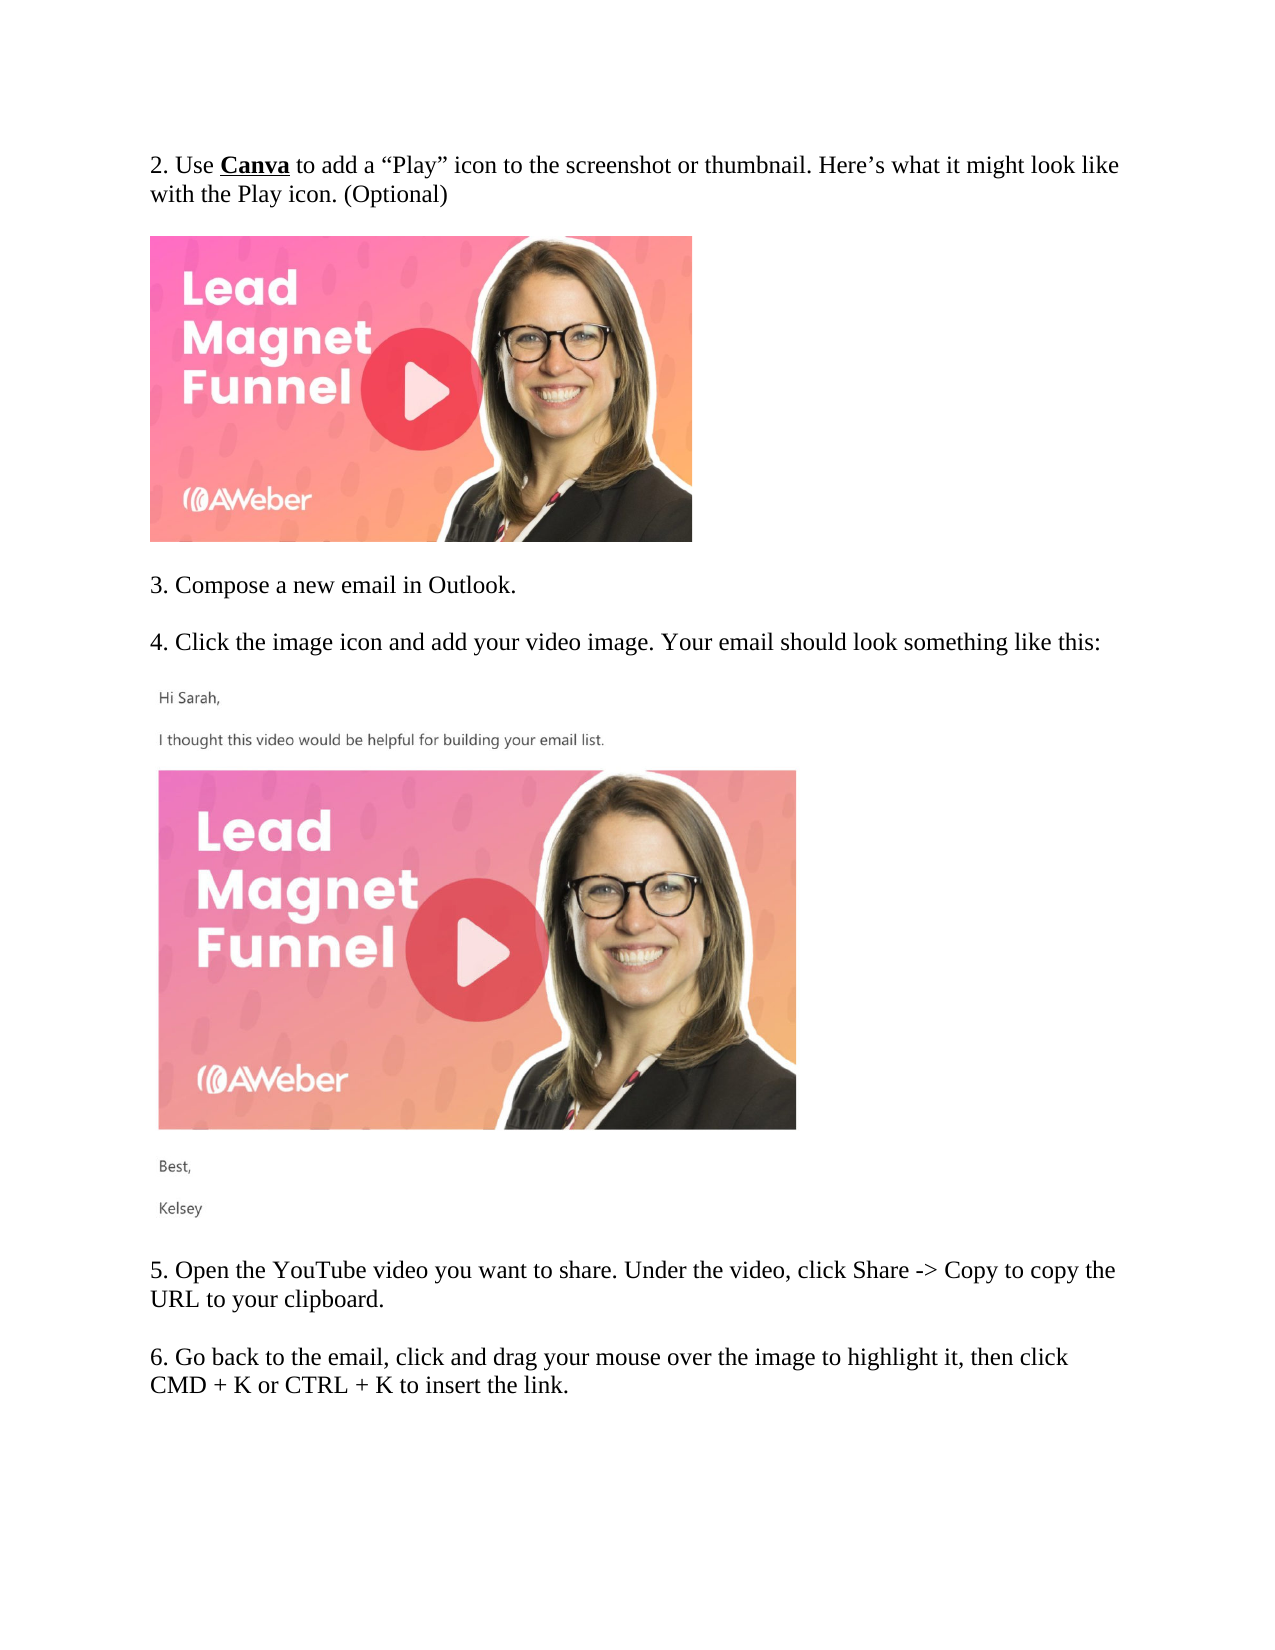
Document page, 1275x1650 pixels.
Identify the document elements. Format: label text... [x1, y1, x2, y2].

text 4. Click the image icon and add your video image. Your email should look something like this: [150, 627, 1125, 656]
picture [150, 685, 805, 1227]
text 3. Compose a new email in Outlook. [150, 570, 1125, 599]
text 6. Go back to the email, click and drag your mouse over the image to highlight it, then click CMD + K or CTRL + K to insert the link. [150, 1342, 1125, 1399]
picture [150, 236, 693, 542]
text 2. Use Canva to add a “Play” icon to the screenshot or thumbnail. Here’s what it might look like with the Play icon. (Optional) [150, 150, 1125, 207]
text 5. Open the YouTube video you want to share. Under the video, click Share -> Copy to copy the URL to your clipboard. [150, 1255, 1125, 1313]
